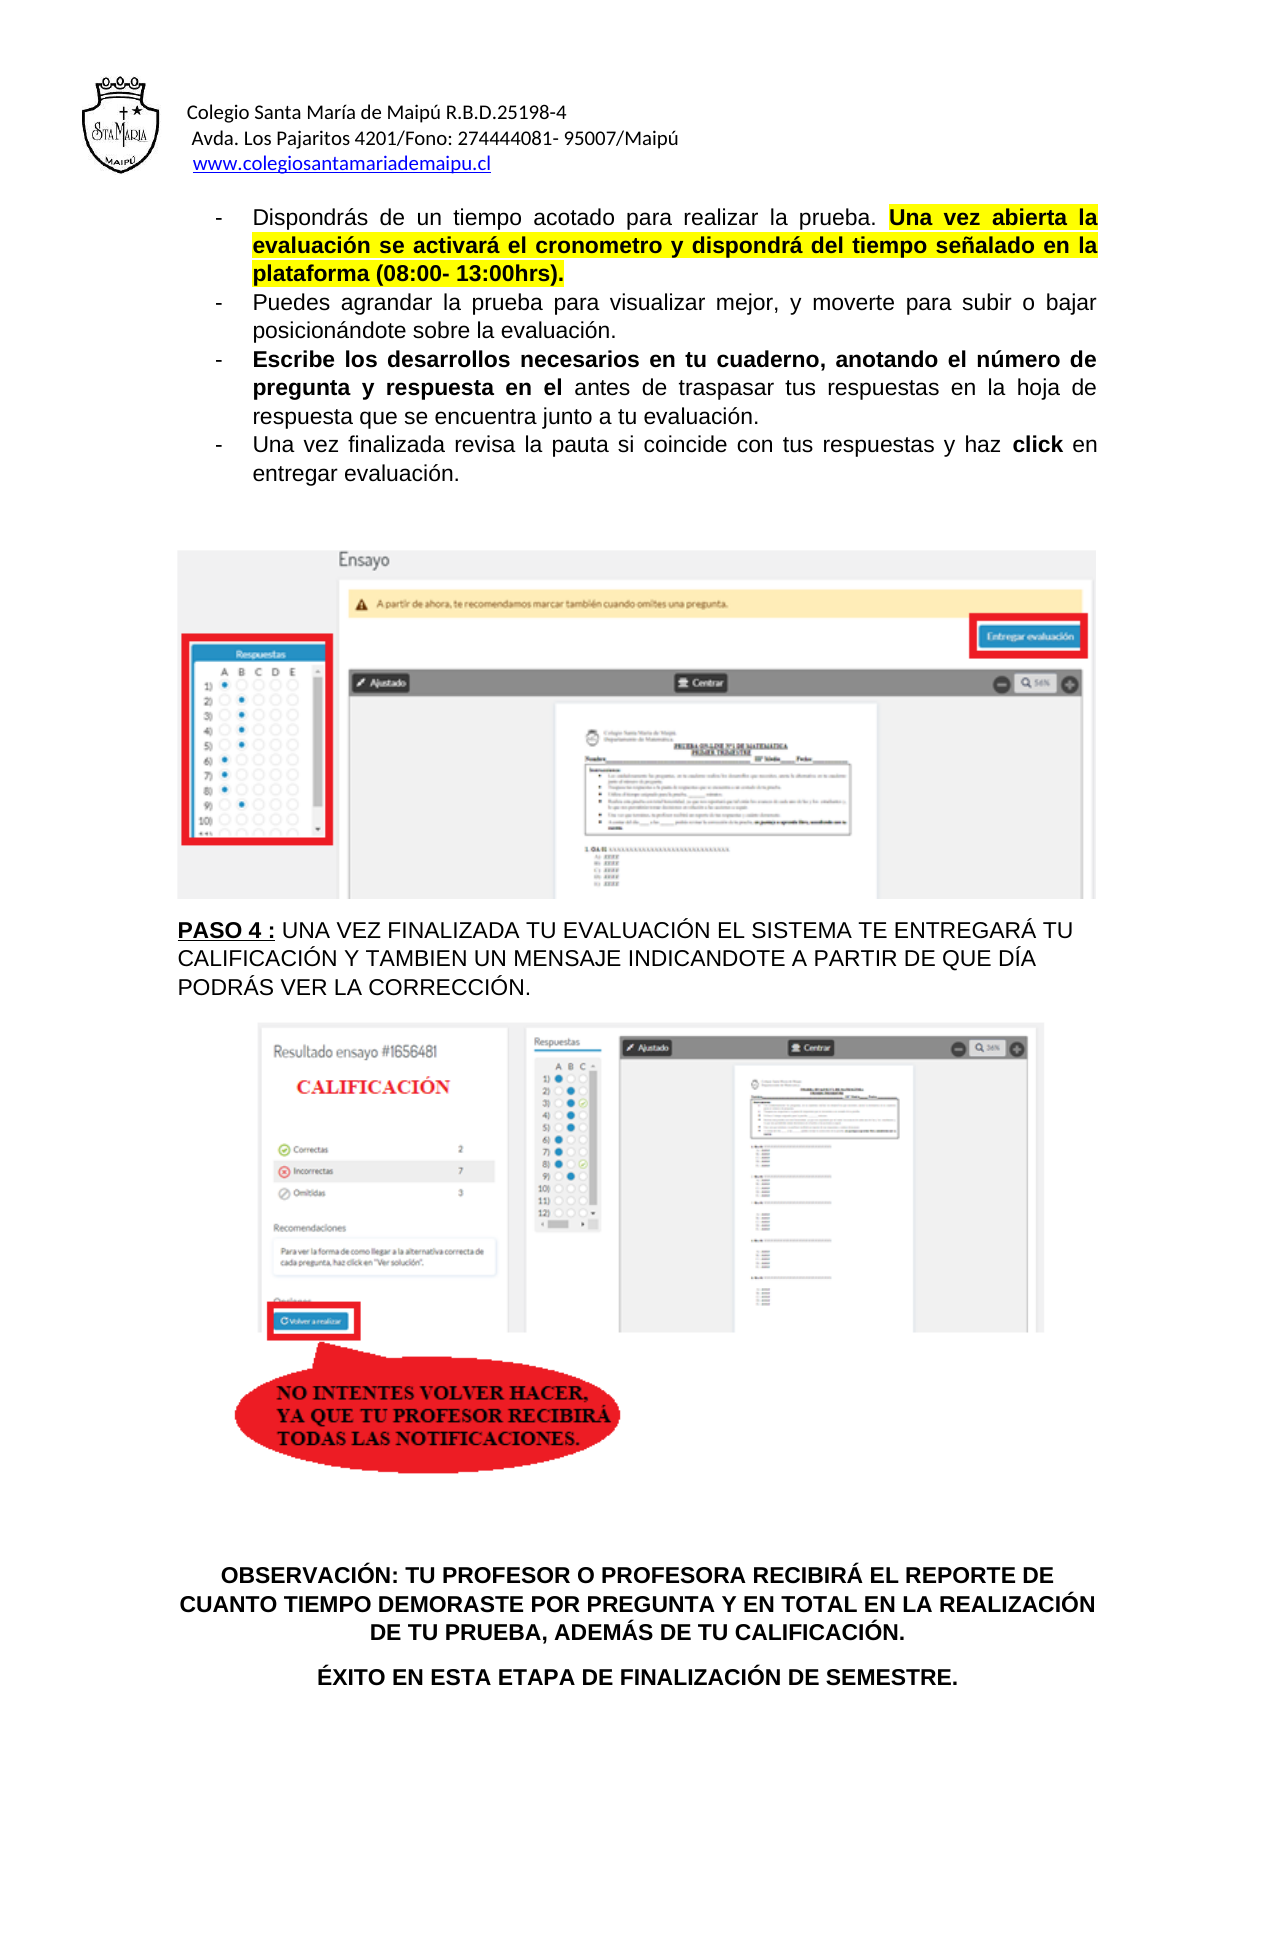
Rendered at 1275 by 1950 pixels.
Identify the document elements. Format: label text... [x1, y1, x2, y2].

list Puedes agrandar la prueba para visualizar mejor, y moverte para subir o bajar posicionándote sobre la evaluación. [215, 289, 1098, 344]
picture [203, 1001, 1082, 1501]
picture [76, 76, 161, 174]
list Escribe los desarrollos necesarios en tu cuaderno, anotando el número de pregunta y respuesta en el antes de traspasar tus respuestas en la hoja de respuesta que se encuentra junto a tu evaluación. [215, 346, 1098, 429]
text PASO 4 : UNA VEZ FINALIZADA TU EVALUACIÓN EL SISTEMA TE ENTREGARÁ TU CALIFICACIÓN Y TAMBIEN UN MENSAJE INDICANDOTE A PARTIR DE QUE DÍA PODRÁS VER LA CORRECCIÓN. [177, 917, 1098, 1000]
text ÉXITO EN ESTA ETAPA DE FINALIZACIÓN DE SEMESTRE. [177, 1664, 1098, 1691]
list Una vez finalizada revisa la pauta si coincide con tus respuestas y haz click en entregar evaluación. [215, 431, 1098, 486]
picture [177, 549, 1096, 899]
list Dispondrás de un tiempo acotado para realizar la prueba. Una vez abierta la evaluación se activará el cronometro y dispondrá del tiempo señalado en la plataforma (08:00- 13:00hrs). [215, 203, 1098, 287]
